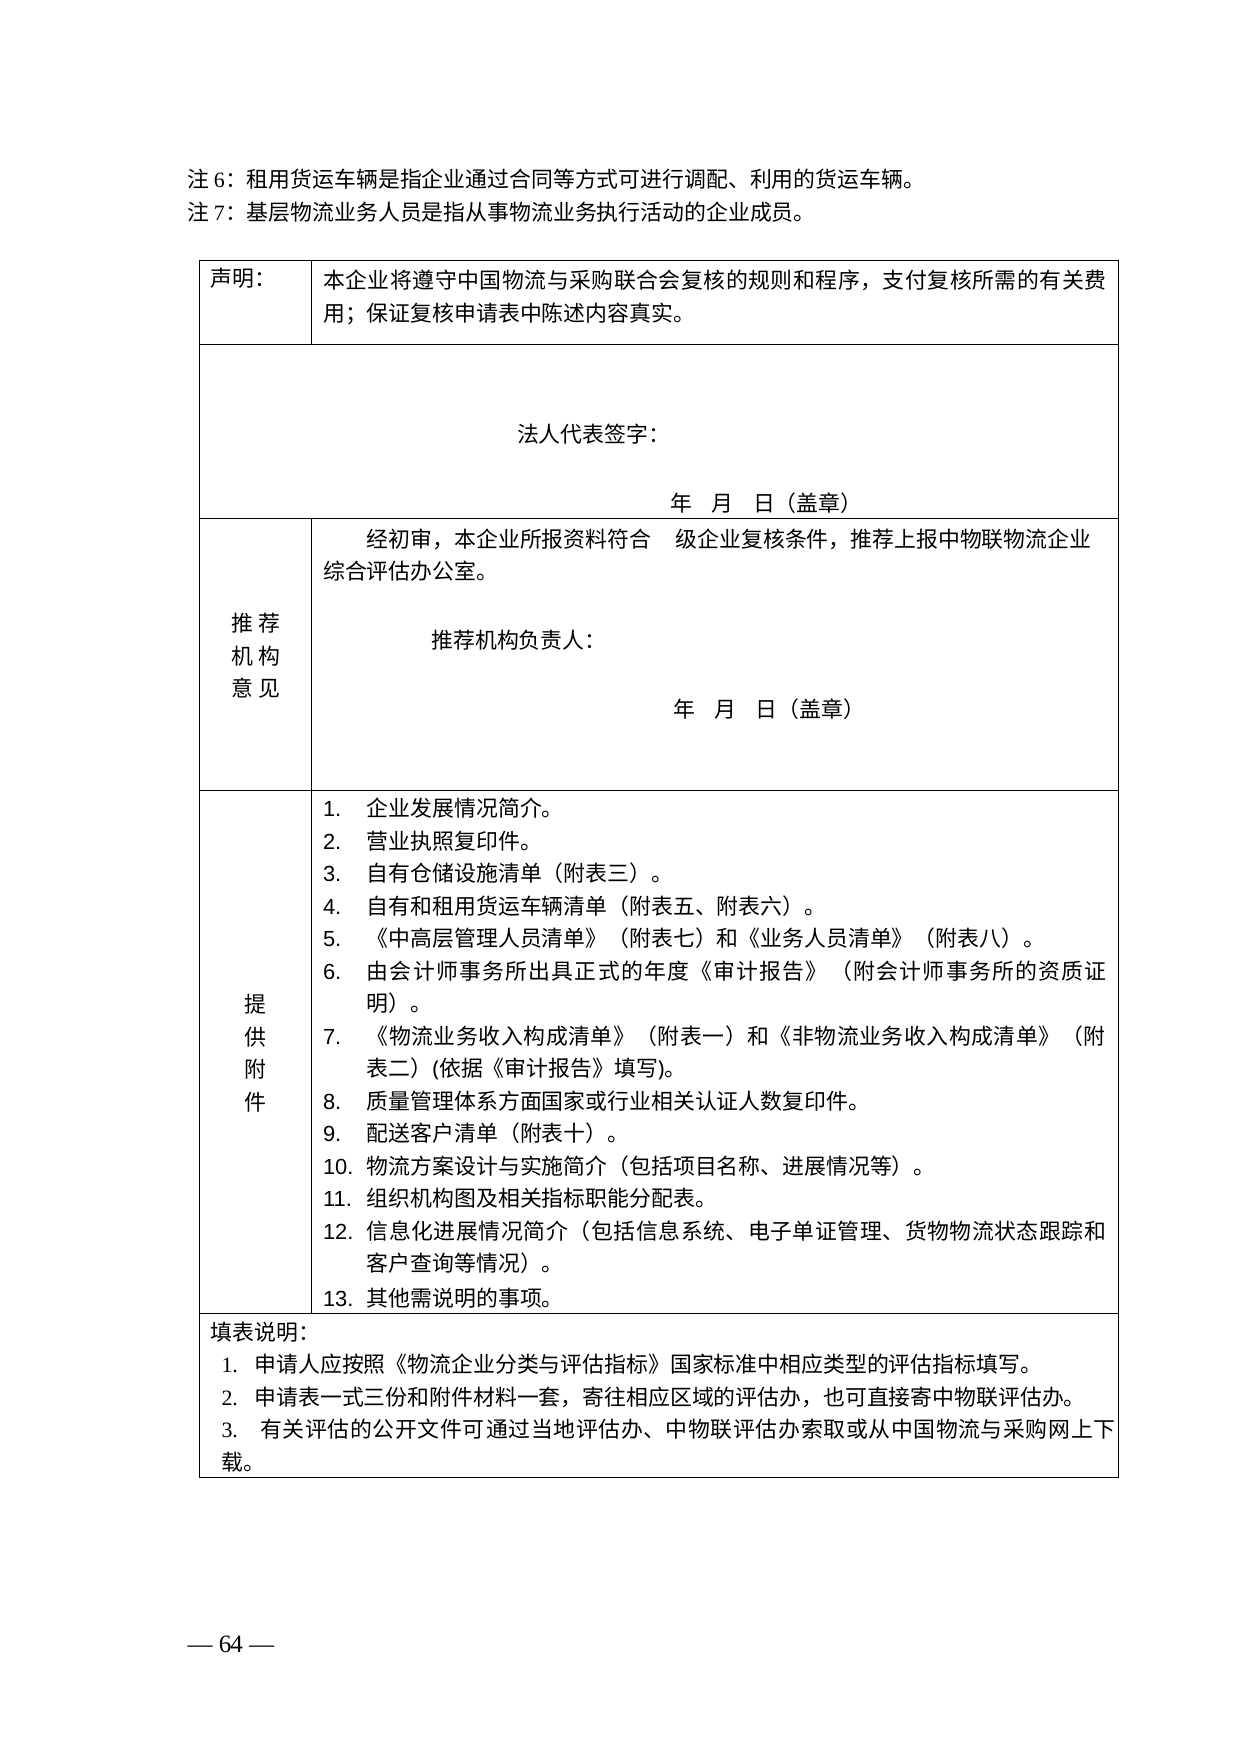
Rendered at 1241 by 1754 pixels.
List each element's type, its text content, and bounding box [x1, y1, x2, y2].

table_cell 提 供 附 件 [200, 791, 311, 1313]
table_header 本企业将遵守中国物流与采购联合会复核的规则和程序，支付复核所需的有关费用；保证复核申请表中陈述内容真实。 [312, 261, 1118, 344]
table_cell 填表说明： 申请人应按照《物流企业分类与评估指标》国家标准中相应类型的评估指标填写。 申请表一式三份和附件材料一套，寄往相应区域的评估办，也可直接寄中物联评估办。 有关评估的公开文件可通过当地评估办、中物联评估办索取或从中国物流与采购网上下载。 [200, 1314, 1118, 1477]
table_cell 推 荐 机 构 意 见 [200, 519, 311, 790]
text 注7：基层物流业务人员是指从事物流业务执行活动的企业成员。 [187, 194, 1053, 227]
table_cell 企业发展情况简介。 营业执照复印件。 自有仓储设施清单（附表三）。 自有和租用货运车辆清单（附表五、附表六）。 《中高层管理人员清单》（附表七）和《业务人员清单》（附表八）。 由会计师事务所出具正式的年度《审计报告》（附会计师事务所的资质证明）。 《物流业务收入构成清单》（附表一）和《非物流业务收入构成清单》（附表二）(依据《审计报告》填写)。 质量管理体系方面国家或行业相关认证人数复印件。 配送客户清单（附表十）。 物流方案设计与实施简介（包括项目名称、进展情况等）。 组织机构图及相关指标职能分配表。 信息化进展情况简介（包括信息系统、电子单证管理、货物物流状态跟踪和客户查询等情况）。 其他需说明的事项。 [312, 791, 1118, 1313]
table_cell 经初审，本企业所报资料符合 级企业复核条件，推荐上报中物联物流企业综合评估办公室。 推荐机构负责人： 年 月 日（盖章） [312, 519, 1118, 790]
table_header 声明： [200, 261, 311, 344]
table_cell 法人代表签字： 年 月 日（盖章） [200, 345, 1118, 518]
text 注6：租用货运车辆是指企业通过合同等方式可进行调配、利用的货运车辆。 [187, 162, 1053, 194]
